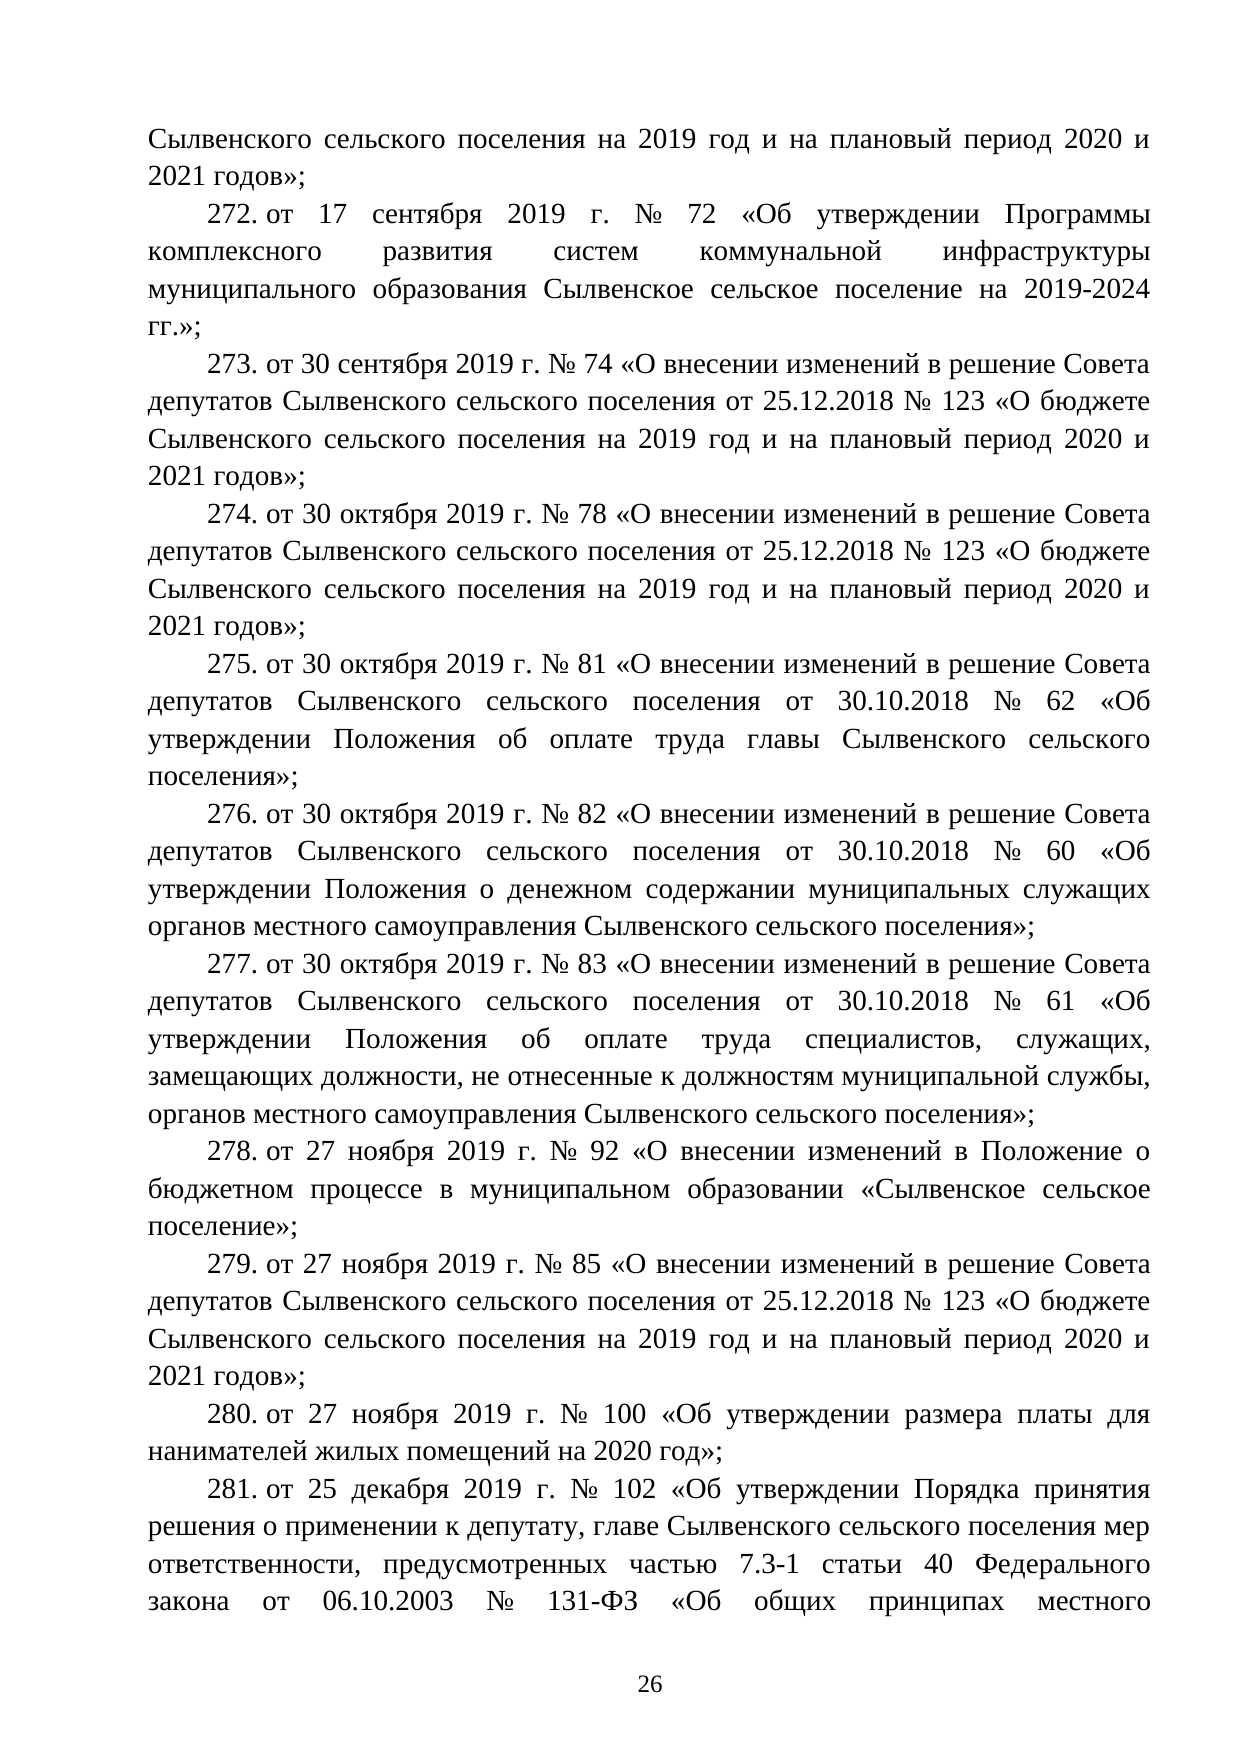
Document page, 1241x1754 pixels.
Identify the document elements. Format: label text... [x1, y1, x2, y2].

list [148, 118, 1152, 193]
list от 17 сентября 2019 г. № 72 «Об утверждении Программы комплексного развития систем коммунальной инфраструктуры муниципального образования Сылвенское сельское поселение на 2019-2024 гг.»; [148, 193, 1152, 343]
list от 30 октября 2019 г. № 81 «О внесении изменений в решение Совета депутатов Сылвенского сельского поселения от 30.10.2018 № 62 «Об утверждении Положения об оплате труда главы Сылвенского сельского поселения»; [148, 643, 1152, 793]
list от 27 ноября 2019 г. № 100 «Об утверждении размера платы для нанимателей жилых помещений на 2020 год»; [148, 1393, 1152, 1468]
list от 27 ноября 2019 г. № 92 «О внесении изменений в Положение о бюджетном процессе в муниципальном образовании «Сылвенское сельское поселение»; [148, 1131, 1152, 1243]
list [148, 1468, 1152, 1618]
list от 30 сентября 2019 г. № 74 «О внесении изменений в решение Совета депутатов Сылвенского сельского поселения от 25.12.2018 № 123 «О бюджете Сылвенского сельского поселения на 2019 год и на плановый период 2020 и 2021 годов»; [148, 343, 1152, 493]
list от 30 октября 2019 г. № 83 «О внесении изменений в решение Совета депутатов Сылвенского сельского поселения от 30.10.2018 № 61 «Об утверждении Положения об оплате труда специалистов, служащих, замещающих должности, не отнесенные к должностям муниципальной службы, органов местного самоуправления Сылвенского сельского поселения»; [148, 943, 1152, 1131]
list от 30 октября 2019 г. № 82 «О внесении изменений в решение Совета депутатов Сылвенского сельского поселения от 30.10.2018 № 60 «Об утверждении Положения о денежном содержании муниципальных служащих органов местного самоуправления Сылвенского сельского поселения»; [148, 793, 1152, 943]
list от 30 октября 2019 г. № 78 «О внесении изменений в решение Совета депутатов Сылвенского сельского поселения от 25.12.2018 № 123 «О бюджете Сылвенского сельского поселения на 2019 год и на плановый период 2020 и 2021 годов»; [148, 493, 1152, 643]
list от 27 ноября 2019 г. № 85 «О внесении изменений в решение Совета депутатов Сылвенского сельского поселения от 25.12.2018 № 123 «О бюджете Сылвенского сельского поселения на 2019 год и на плановый период 2020 и 2021 годов»; [148, 1243, 1152, 1393]
